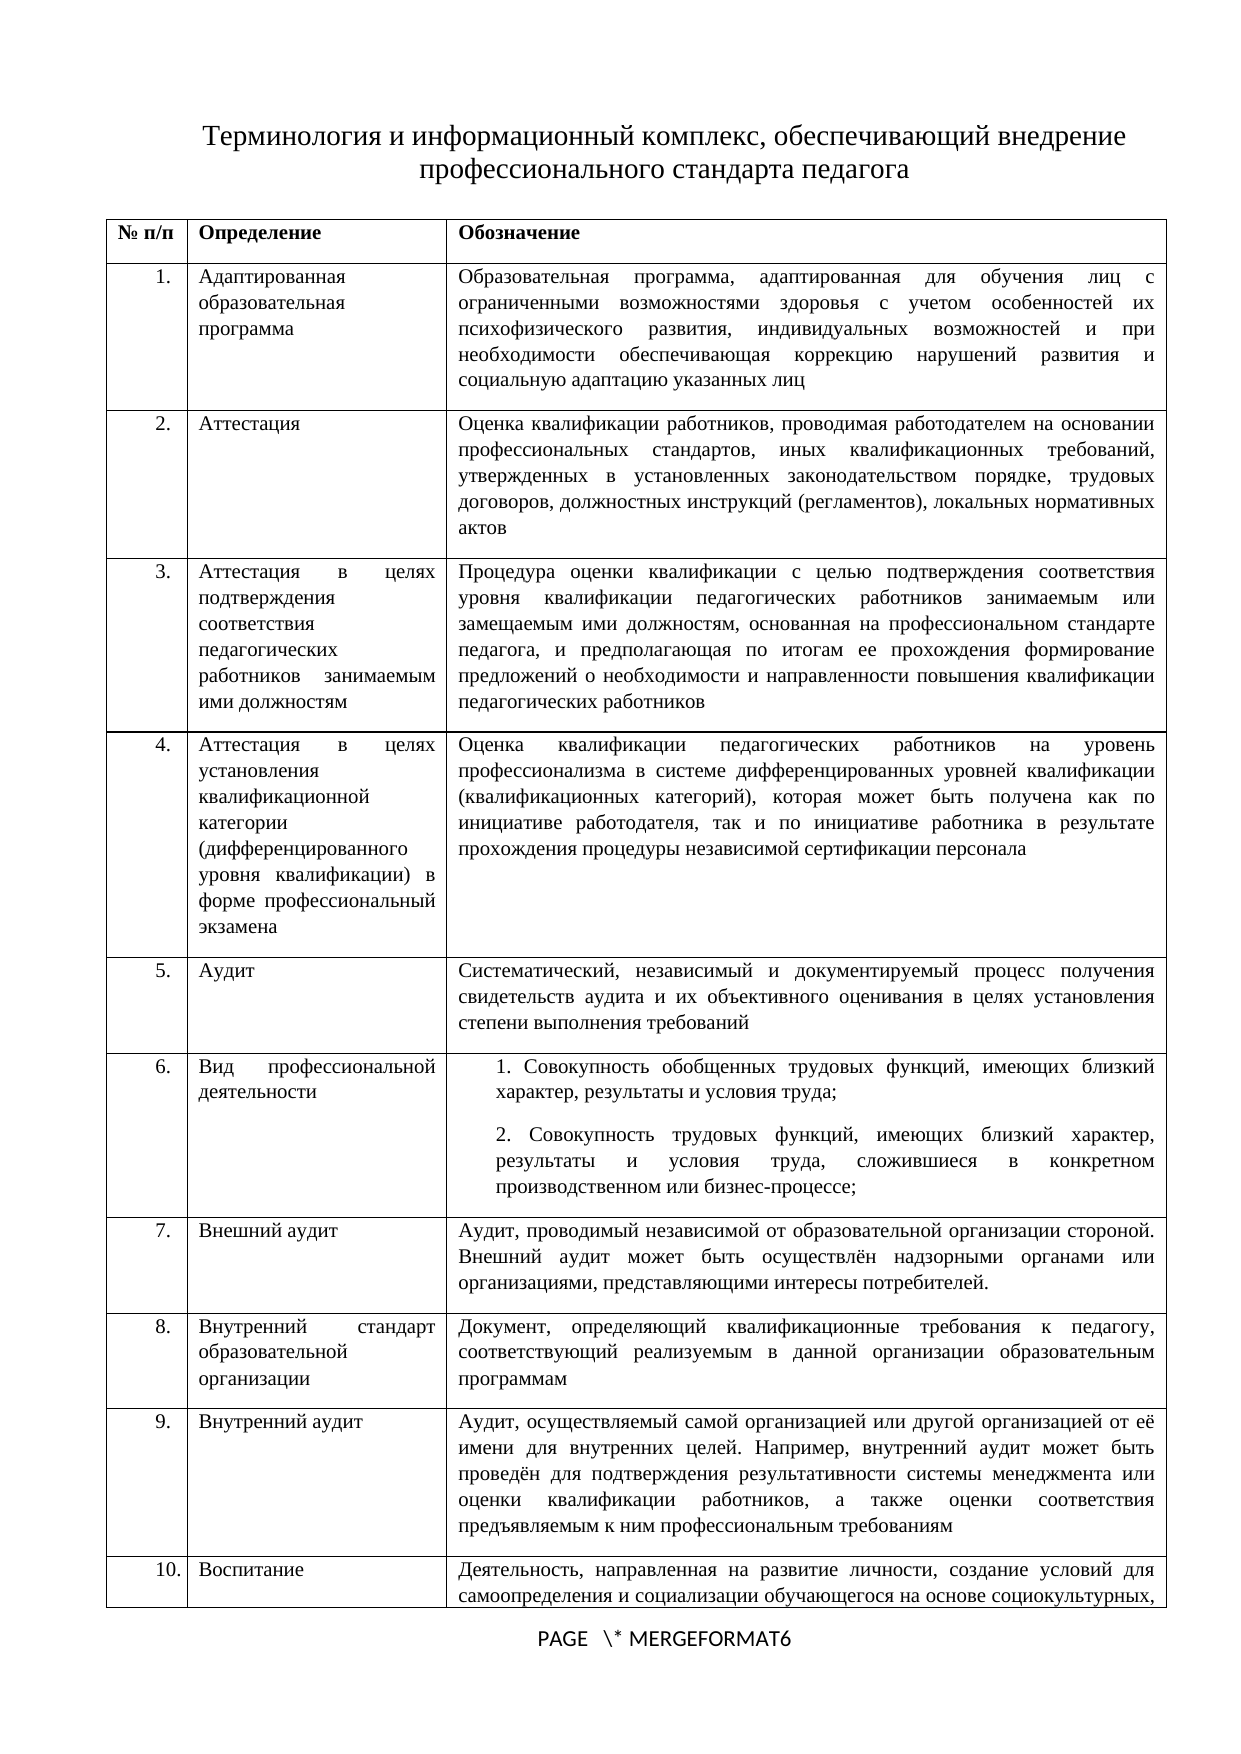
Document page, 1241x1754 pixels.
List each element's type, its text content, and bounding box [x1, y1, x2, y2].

table_cell [107, 411, 187, 558]
table_header Обозначение [447, 220, 1166, 263]
table_cell Аттестация в целях установления квалификационной категории (дифференцированного уровня квалификации) в форме профессиональный экзамена [188, 733, 446, 957]
table_cell Аудит [188, 958, 446, 1052]
table_cell Оценка квалификации работников, проводимая работодателем на основании профессиональных стандартов, иных квалификационных требований, утвержденных в установленных законодательством порядке, трудовых договоров, должностных инструкций (регламентов), локальных нормативных актов [447, 411, 1166, 558]
table_cell Воспитание [188, 1557, 446, 1607]
table_cell Внутренний стандарт образовательной организации [188, 1314, 446, 1408]
table_cell [107, 1054, 187, 1217]
table_cell Документ, определяющий квалификационные требования к педагогу, соответствующий реализуемым в данной организации образовательным программам [447, 1314, 1166, 1408]
table_header Определение [188, 220, 446, 263]
table_cell Вид профессиональной деятельности [188, 1054, 446, 1217]
table_cell 1. Совокупность обобщенных трудовых функций, имеющих близкий характер, результаты и условия труда; 2. Совокупность трудовых функций, имеющих близкий характер, результаты и условия труда, сложившиеся в конкретном производственном или бизнес-процессе; [447, 1054, 1166, 1217]
table_cell [107, 1557, 187, 1607]
table_cell Внутренний аудит [188, 1409, 446, 1556]
table_cell Аудит, осуществляемый самой организацией или другой организацией от её имени для внутренних целей. Например, внутренний аудит может быть проведён для подтверждения результативности системы менеджмента или оценки квалификации работников, а также оценки соответствия предъявляемым к ним профессиональным требованиям [447, 1409, 1166, 1556]
table_cell Аудит, проводимый независимой от образовательной организации стороной. Внешний аудит может быть осуществлён надзорными органами или организациями, представляющими интересы потребителей. [447, 1218, 1166, 1312]
table_cell [107, 1314, 187, 1408]
text Терминология и информационный комплекс, обеспечивающий внедрение профессионального стандарта педагога [177, 118, 1152, 185]
table_cell [107, 1218, 187, 1312]
table_cell [107, 264, 187, 410]
table_cell Аттестация [188, 411, 446, 558]
table_cell Образовательная программа, адаптированная для обучения лиц с ограниченными возможностями здоровья с учетом особенностей их психофизического развития, индивидуальных возможностей и при необходимости обеспечивающая коррекцию нарушений развития и социальную адаптацию указанных лиц [447, 264, 1166, 410]
table_cell Систематический, независимый и документируемый процесс получения свидетельств аудита и их объективного оценивания в целях установления степени выполнения требований [447, 958, 1166, 1052]
table_header № п/п [107, 220, 187, 263]
table_cell [107, 958, 187, 1052]
table_cell [107, 559, 187, 731]
table_cell Аттестация в целях подтверждения соответствия педагогических работников занимаемым ими должностям [188, 559, 446, 731]
table_cell Оценка квалификации педагогических работников на уровень профессионализма в системе дифференцированных уровней квалификации (квалификационных категорий), которая может быть получена как по инициативе работодателя, так и по инициативе работника в результате прохождения процедуры независимой сертификации персонала [447, 733, 1166, 957]
table_cell Внешний аудит [188, 1218, 446, 1312]
table_cell Процедура оценки квалификации с целью подтверждения соответствия уровня квалификации педагогических работников занимаемым или замещаемым ими должностям, основанная на профессиональном стандарте педагога, и предполагающая по итогам ее прохождения формирование предложений о необходимости и направленности повышения квалификации педагогических работников [447, 559, 1166, 731]
table_cell [107, 1409, 187, 1556]
table_cell Адаптированная образовательная программа [188, 264, 446, 410]
table_cell [107, 733, 187, 957]
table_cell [447, 1557, 1166, 1607]
